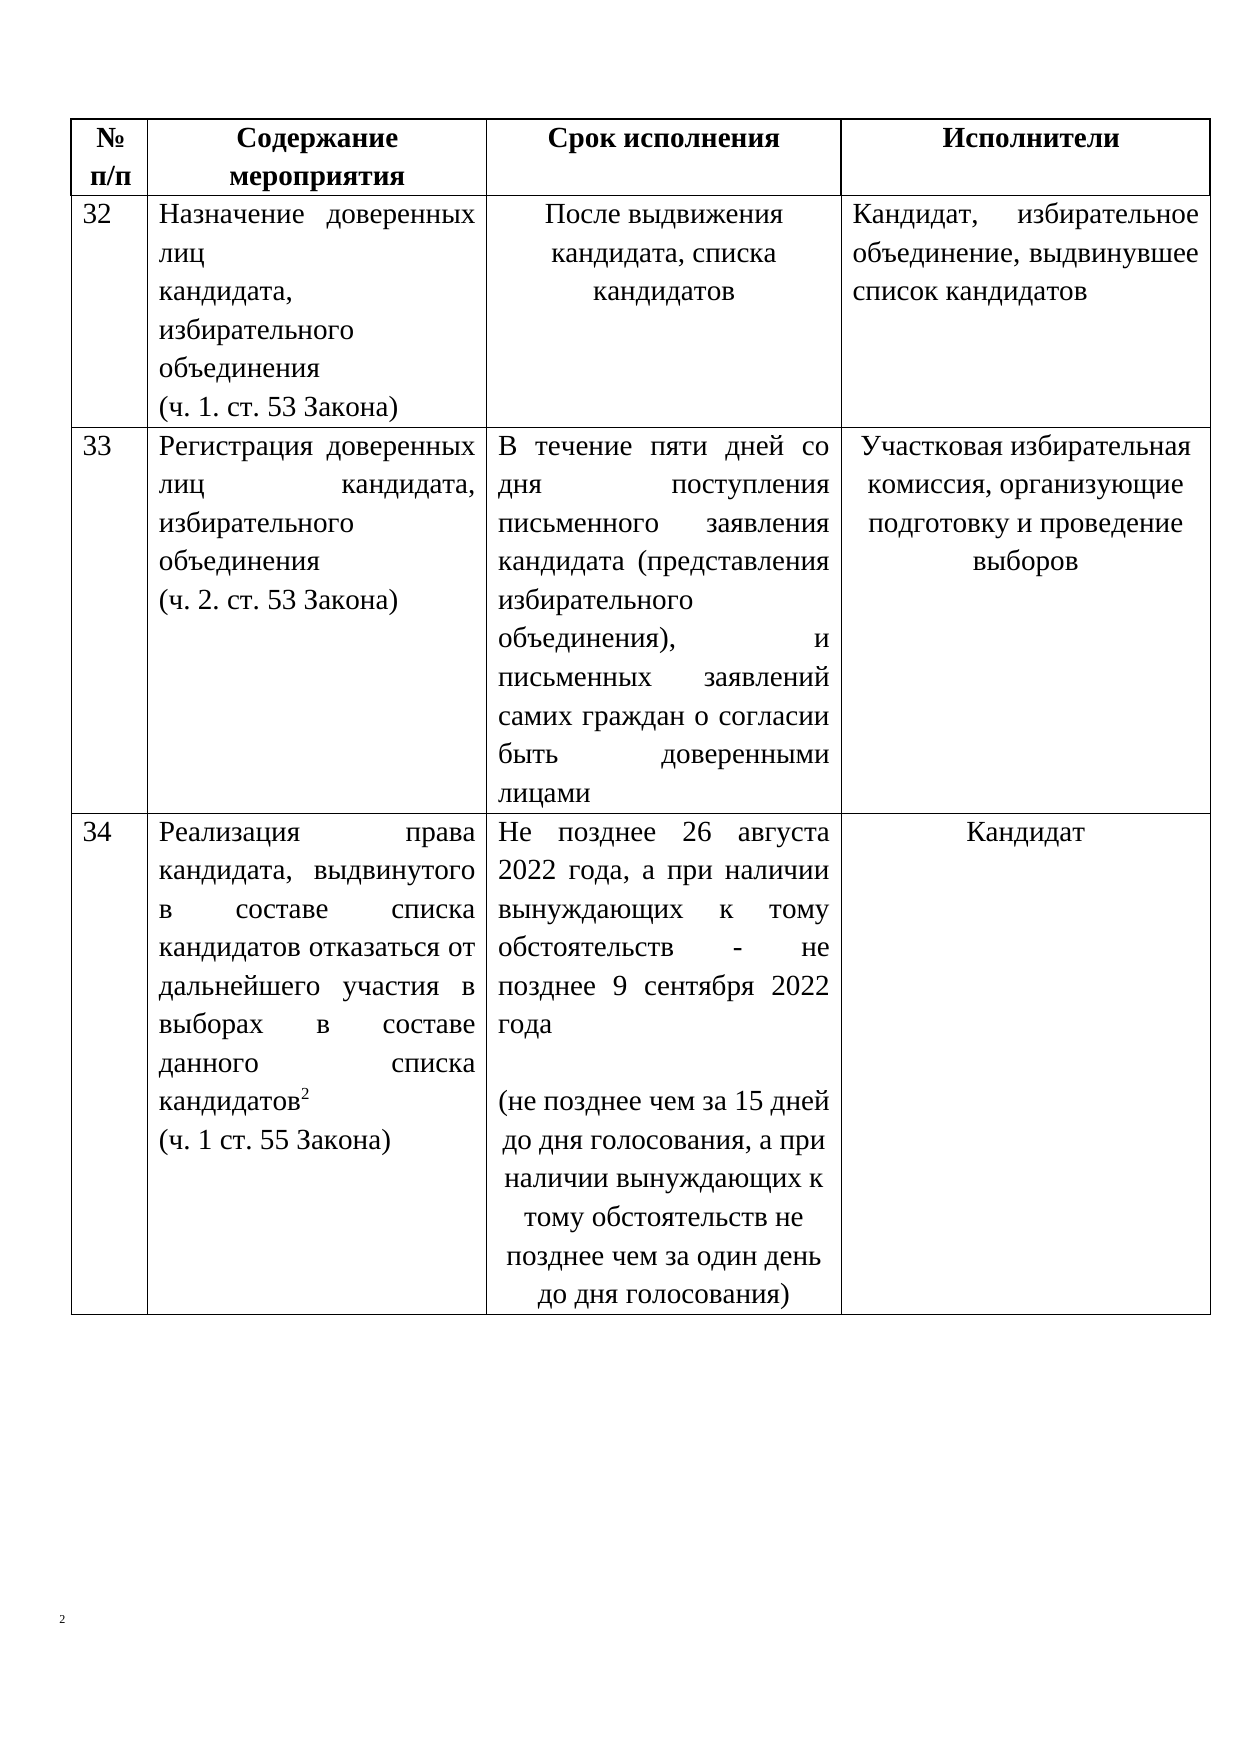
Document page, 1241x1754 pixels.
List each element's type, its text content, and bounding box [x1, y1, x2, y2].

table_cell После выдвижения кандидата, списка кандидатов [487, 196, 841, 427]
table_header № п/п [72, 120, 147, 195]
table_cell 33 [72, 428, 147, 813]
table_cell Реализация права кандидата, выдвинутого в составе списка кандидатов отказаться от дальнейшего участия в выборах в составе данного списка кандидатов (ч. 1 ст. 55 Закона) [148, 814, 486, 1314]
table_cell 34 [72, 814, 147, 1314]
table_header Содержание мероприятия [148, 120, 486, 195]
table_cell Назначение доверенных лиц кандидата, избирательного объединения (ч. 1. ст. 53 Закона) [148, 196, 486, 427]
table_cell Кандидат, избирательное объединение, выдвинувшее список кандидатов [842, 196, 1210, 427]
table_cell Участковая избирательная комиссия, организующие подготовку и проведение выборов [842, 428, 1210, 813]
table_cell Кандидат [842, 814, 1210, 1314]
table_cell В течение пяти дней со дня поступления письменного заявления кандидата (представления избирательного объединения), и письменных заявлений самих граждан о согласии быть доверенными лицами [487, 428, 841, 813]
table_header Исполнители [842, 120, 1209, 195]
table_cell 32 [72, 196, 147, 427]
table_cell Регистрация доверенных лиц кандидата, избирательного объединения (ч. 2. ст. 53 Закона) [148, 428, 486, 813]
table_cell Не позднее 26 августа 2022 года, а при наличии вынуждающих к тому обстоятельств - не позднее 9 сентября 2022 года (не позднее чем за 15 дней до дня голосования, а при наличии вынуждающих к тому обстоятельств не позднее чем за один день до дня голосования) [487, 814, 841, 1314]
table_header Срок исполнения [487, 120, 840, 195]
